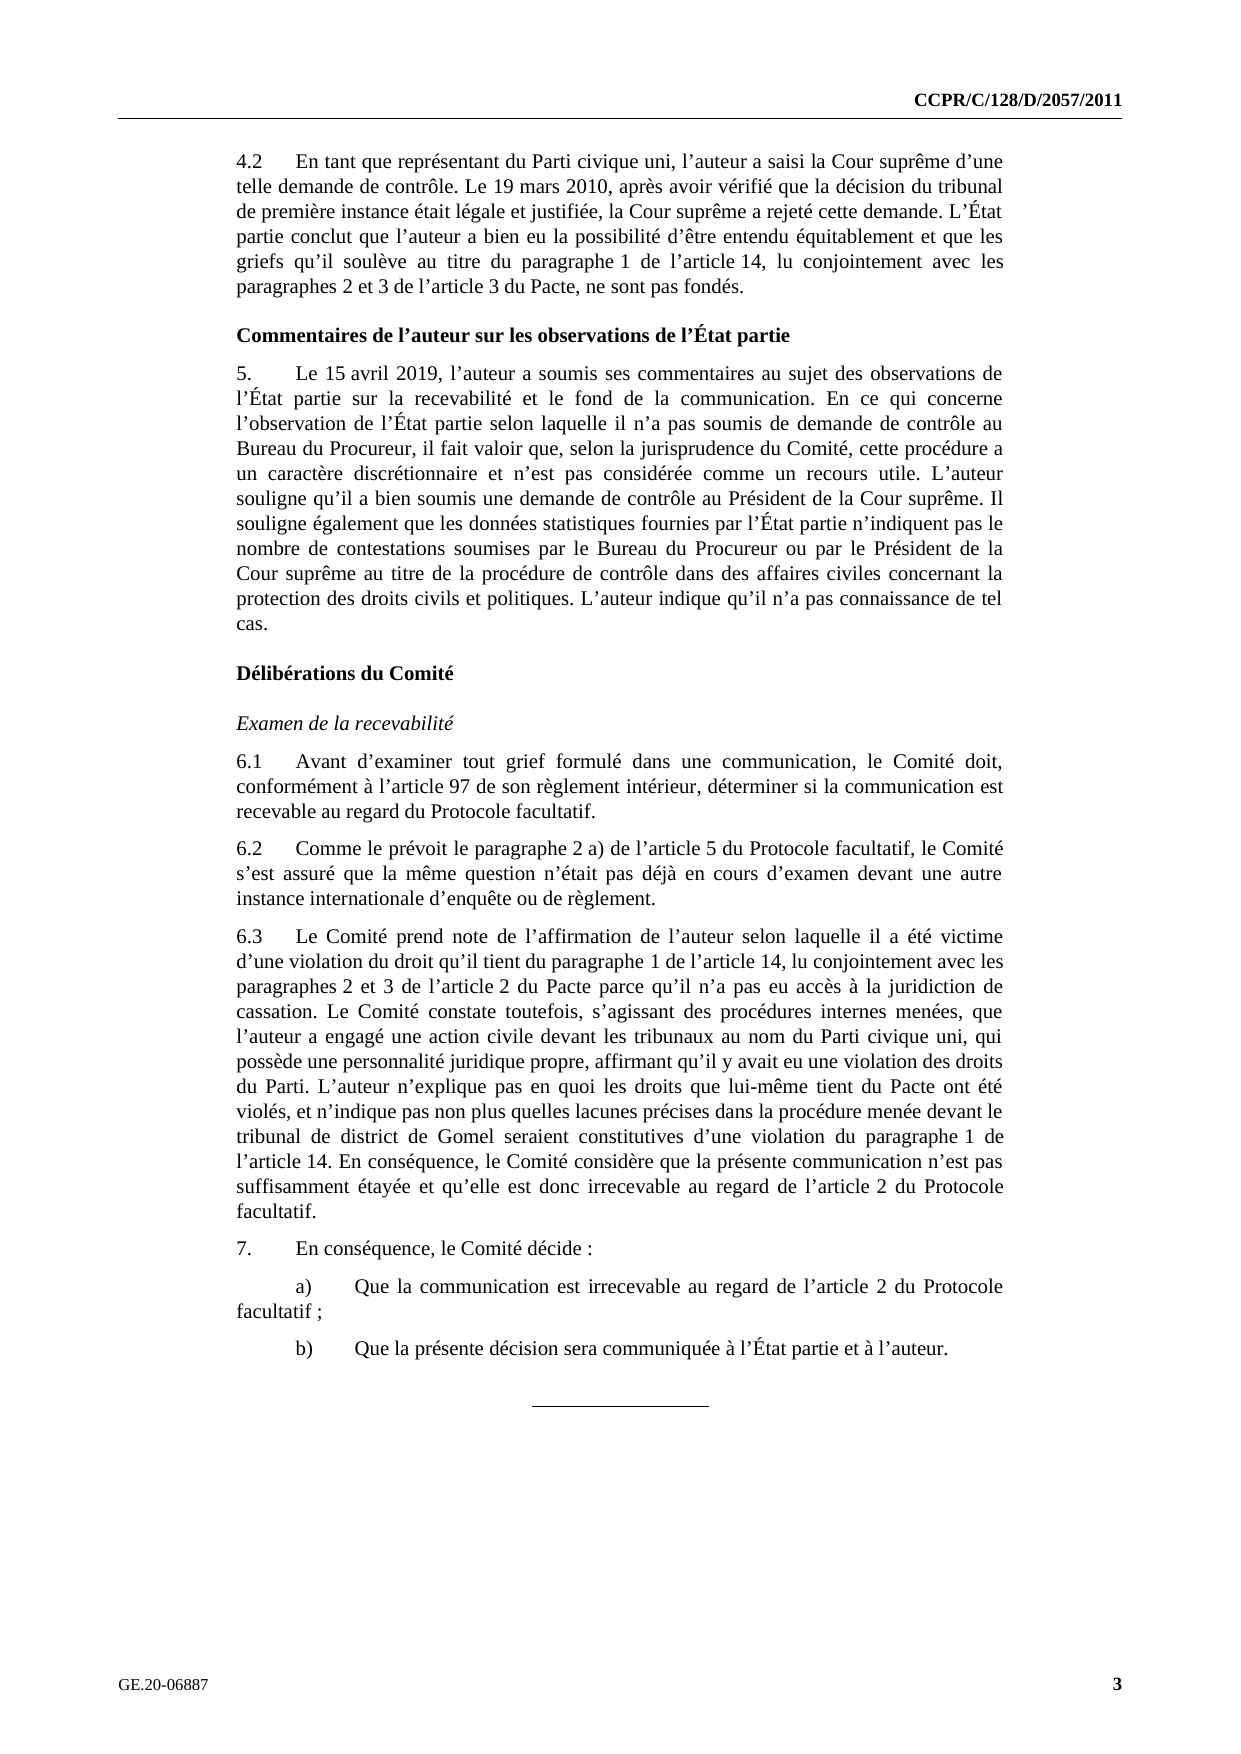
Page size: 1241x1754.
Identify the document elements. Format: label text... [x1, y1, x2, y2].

text Commentaires de l’auteur sur les observations de l’État partie [118, 323, 1004, 348]
text 7. En conséquence, le Comité décide : [236, 1235, 1004, 1260]
text Examen de la recevabilité [118, 710, 1004, 735]
text 5. Le 15 avril 2019, l’auteur a soumis ses commentaires au sujet des observations de l’État partie sur la recevabilité et le fond de la communication. En ce qui concerne l’observation de l’État partie selon laquelle il n’a pas soumis de demande de contrôle au Bureau du Procureur, il fait valoir que, selon la jurisprudence du Comité, cette procédure a un caractère discrétionnaire et n’est pas considérée comme un recours utile. L’auteur souligne qu’il a bien soumis une demande de contrôle au Président de la Cour suprême. Il souligne également que les données statistiques fournies par l’État partie n’indiquent pas le nombre de contestations soumises par le Bureau du Procureur ou par le Président de la Cour suprême au titre de la procédure de contrôle dans des affaires civiles concernant la protection des droits civils et politiques. L’auteur indique qu’il n’a pas connaissance de tel cas. [236, 360, 1004, 635]
text 6.1 Avant d’examiner tout grief formulé dans une communication, le Comité doit, conformément à l’article 97 de son règlement intérieur, déterminer si la communication est recevable au regard du Protocole facultatif. [236, 748, 1004, 823]
text 6.3 Le Comité prend note de l’affirmation de l’auteur selon laquelle il a été victime d’une violation du droit qu’il tient du paragraphe 1 de l’article 14, lu conjointement avec les paragraphes 2 et 3 de l’article 2 du Pacte parce qu’il n’a pas eu accès à la juridiction de cassation. Le Comité constate toutefois, s’agissant des procédures internes menées, que l’auteur a engagé une action civile devant les tribunaux au nom du Parti civique uni, qui possède une personnalité juridique propre, affirmant qu’il y avait eu une violation des droits du Parti. L’auteur n’explique pas en quoi les droits que lui-même tient du Pacte ont été violés, et n’indique pas non plus quelles lacunes précises dans la procédure menée devant le tribunal de district de Gomel seraient constitutives d’une violation du paragraphe 1 de l’article 14. En conséquence, le Comité considère que la présente communication n’est pas suffisamment étayée et qu’elle est donc irrecevable au regard de l’article 2 du Protocole facultatif. [236, 923, 1004, 1223]
text 4.2 En tant que représentant du Parti civique uni, l’auteur a saisi la Cour suprême d’une telle demande de contrôle. Le 19 mars 2010, après avoir vérifié que la décision du tribunal de première instance était légale et justifiée, la Cour suprême a rejeté cette demande. L’État partie conclut que l’auteur a bien eu la possibilité d’être entendu équitablement et que les griefs qu’il soulève au titre du paragraphe 1 de l’article 14, lu conjointement avec les paragraphes 2 et 3 de l’article 3 du Pacte, ne sont pas fondés. [236, 148, 1004, 298]
text b) Que la présente décision sera communiquée à l’État partie et à l’auteur. [236, 1335, 1004, 1360]
text Délibérations du Comité [118, 660, 1004, 685]
text a) Que la communication est irrecevable au regard de l’article 2 du Protocole facultatif ; [236, 1273, 1004, 1323]
text 6.2 Comme le prévoit le paragraphe 2 a) de l’article 5 du Protocole facultatif, le Comité s’est assuré que la même question n’était pas déjà en cours d’examen devant une autre instance internationale d’enquête ou de règlement. [236, 835, 1004, 910]
